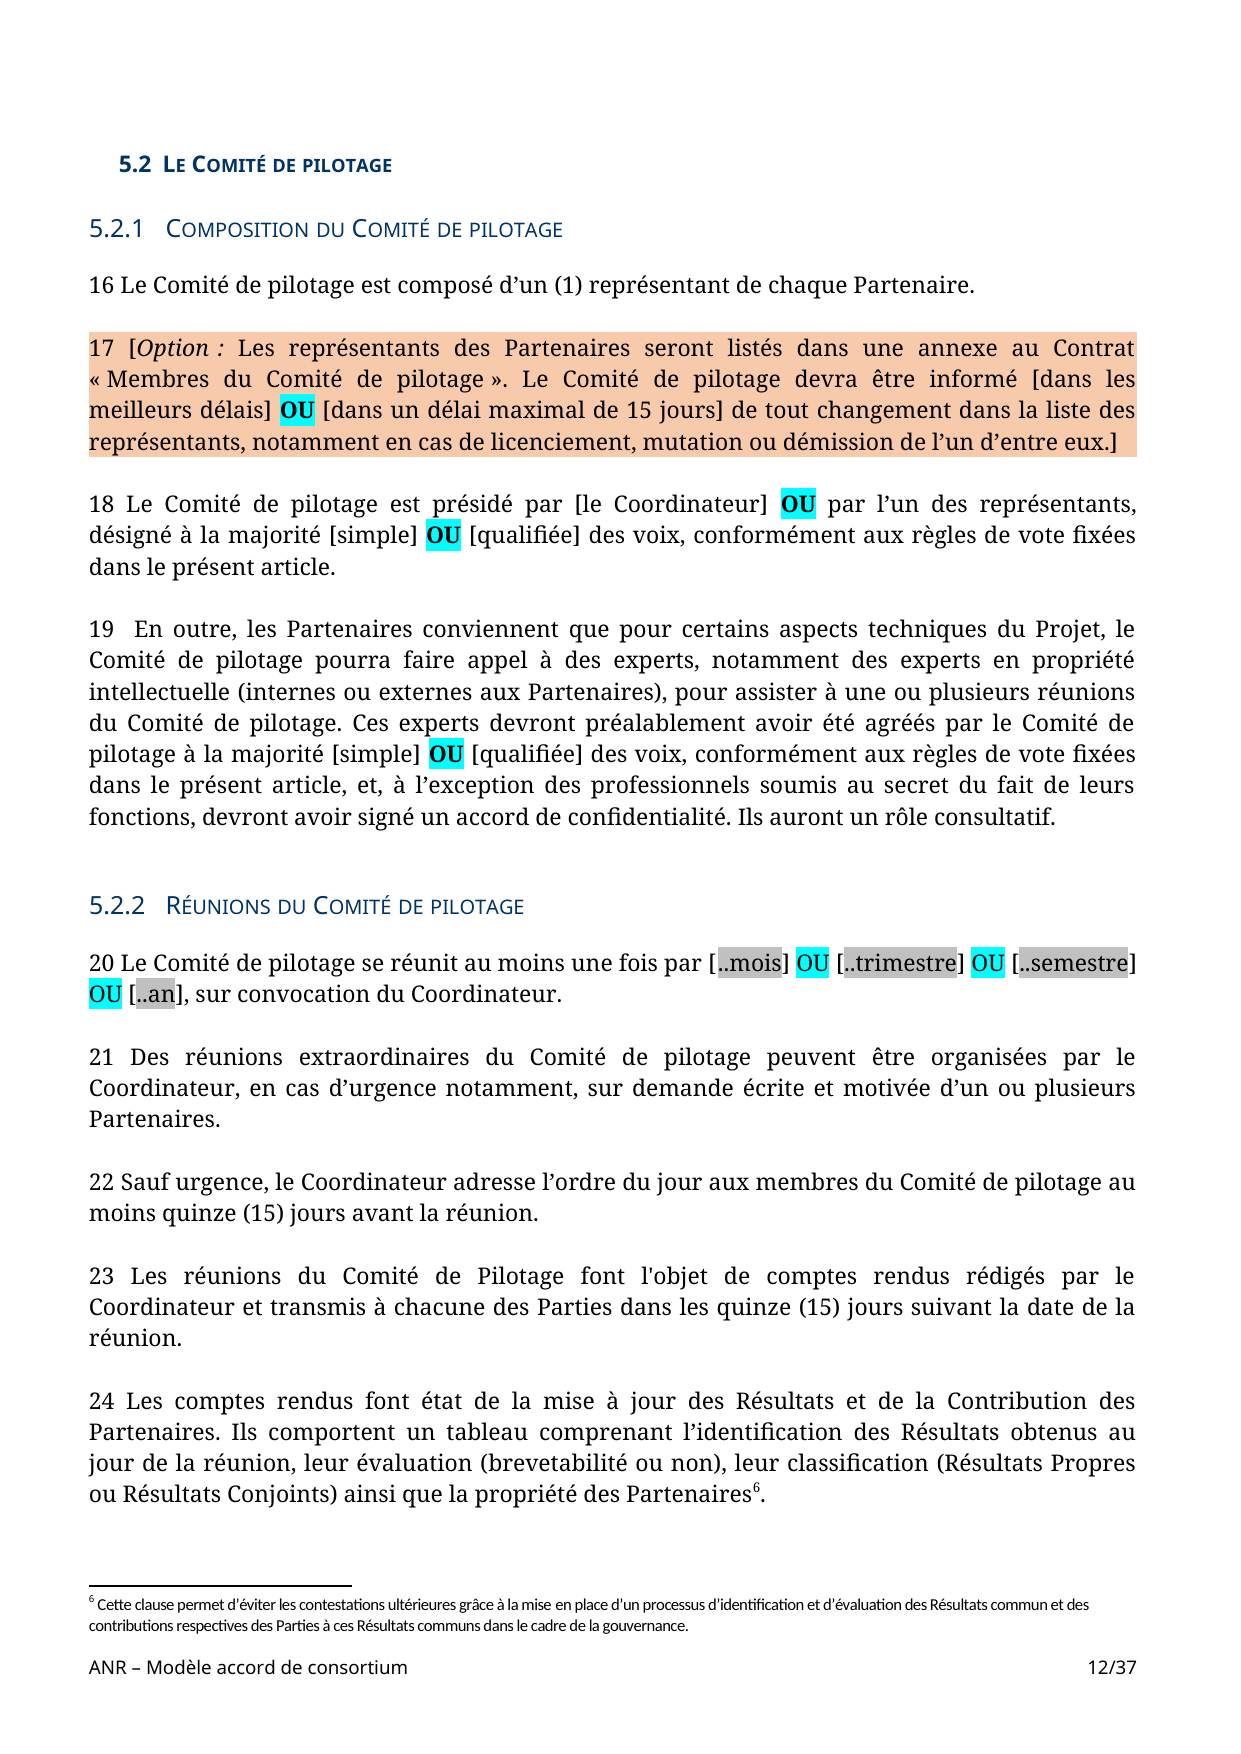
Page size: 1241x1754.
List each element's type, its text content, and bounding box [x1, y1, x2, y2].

text Le Comité de pilotage est présidé par [le Coordinateur] OU par l’un des représentants, désigné à la majorité [simple] OU [qualifiée] des voix, conformément aux règles de vote fixées dans le présent article. [89, 488, 1137, 582]
subtitle Réunions du Comité de pilotage [89, 888, 1137, 922]
text Les réunions du Comité de Pilotage font l'objet de comptes rendus rédigés par le Coordinateur et transmis à chacune des Parties dans les quinze (15) jours suivant la date de la réunion. [89, 1259, 1137, 1353]
text Les comptes rendus font état de la mise à jour des Résultats et de la Contribution des Partenaires. Ils comportent un tableau comprenant l’identification des Résultats obtenus au jour de la réunion, leur évaluation (brevetabilité ou non), leur classification (Résultats Propres ou Résultats Conjoints) ainsi que la propriété des Partenaires. [89, 1384, 1137, 1509]
text Le Comité de pilotage se réunit au moins une fois par [..mois] OU [..trimestre] OU [..semestre] OU [..an], sur convocation du Coordinateur. [89, 947, 1137, 1009]
text Des réunions extraordinaires du Comité de pilotage peuvent être organisées par le Coordinateur, en cas d’urgence notamment, sur demande écrite et motivée d’un ou plusieurs Partenaires. [89, 1041, 1137, 1134]
subtitle Composition du Comité de pilotage [89, 210, 1137, 244]
text [Option : Les représentants des Partenaires seront listés dans une annexe au Contrat « Membres du Comité de pilotage ». Le Comité de pilotage devra être informé [dans les meilleurs délais] OU [dans un délai maximal de 15 jours] de tout changement dans la liste des représentants, notamment en cas de licenciement, mutation ou démission de l’un d’entre eux.] [89, 332, 1137, 457]
text Sauf urgence, le Coordinateur adresse l’ordre du jour aux membres du Comité de pilotage au moins quinze (15) jours avant la réunion. [89, 1166, 1137, 1228]
text Le Comité de pilotage est composé d’un (1) représentant de chaque Partenaire. [89, 269, 1137, 301]
subtitle Le Comité de pilotage [118, 148, 1137, 179]
text En outre, les Partenaires conviennent que pour certains aspects techniques du Projet, le Comité de pilotage pourra faire appel à des experts, notamment des experts en propriété intellectuelle (internes ou externes aux Partenaires), pour assister à une ou plusieurs réunions du Comité de pilotage. Ces experts devront préalablement avoir été agréés par le Comité de pilotage à la majorité [simple] OU [qualifiée] des voix, conformément aux règles de vote fixées dans le présent article, et, à l’exception des professionnels soumis au secret du fait de leurs fonctions, devront avoir signé un accord de confidentialité. Ils auront un rôle consultatif. [89, 613, 1137, 832]
